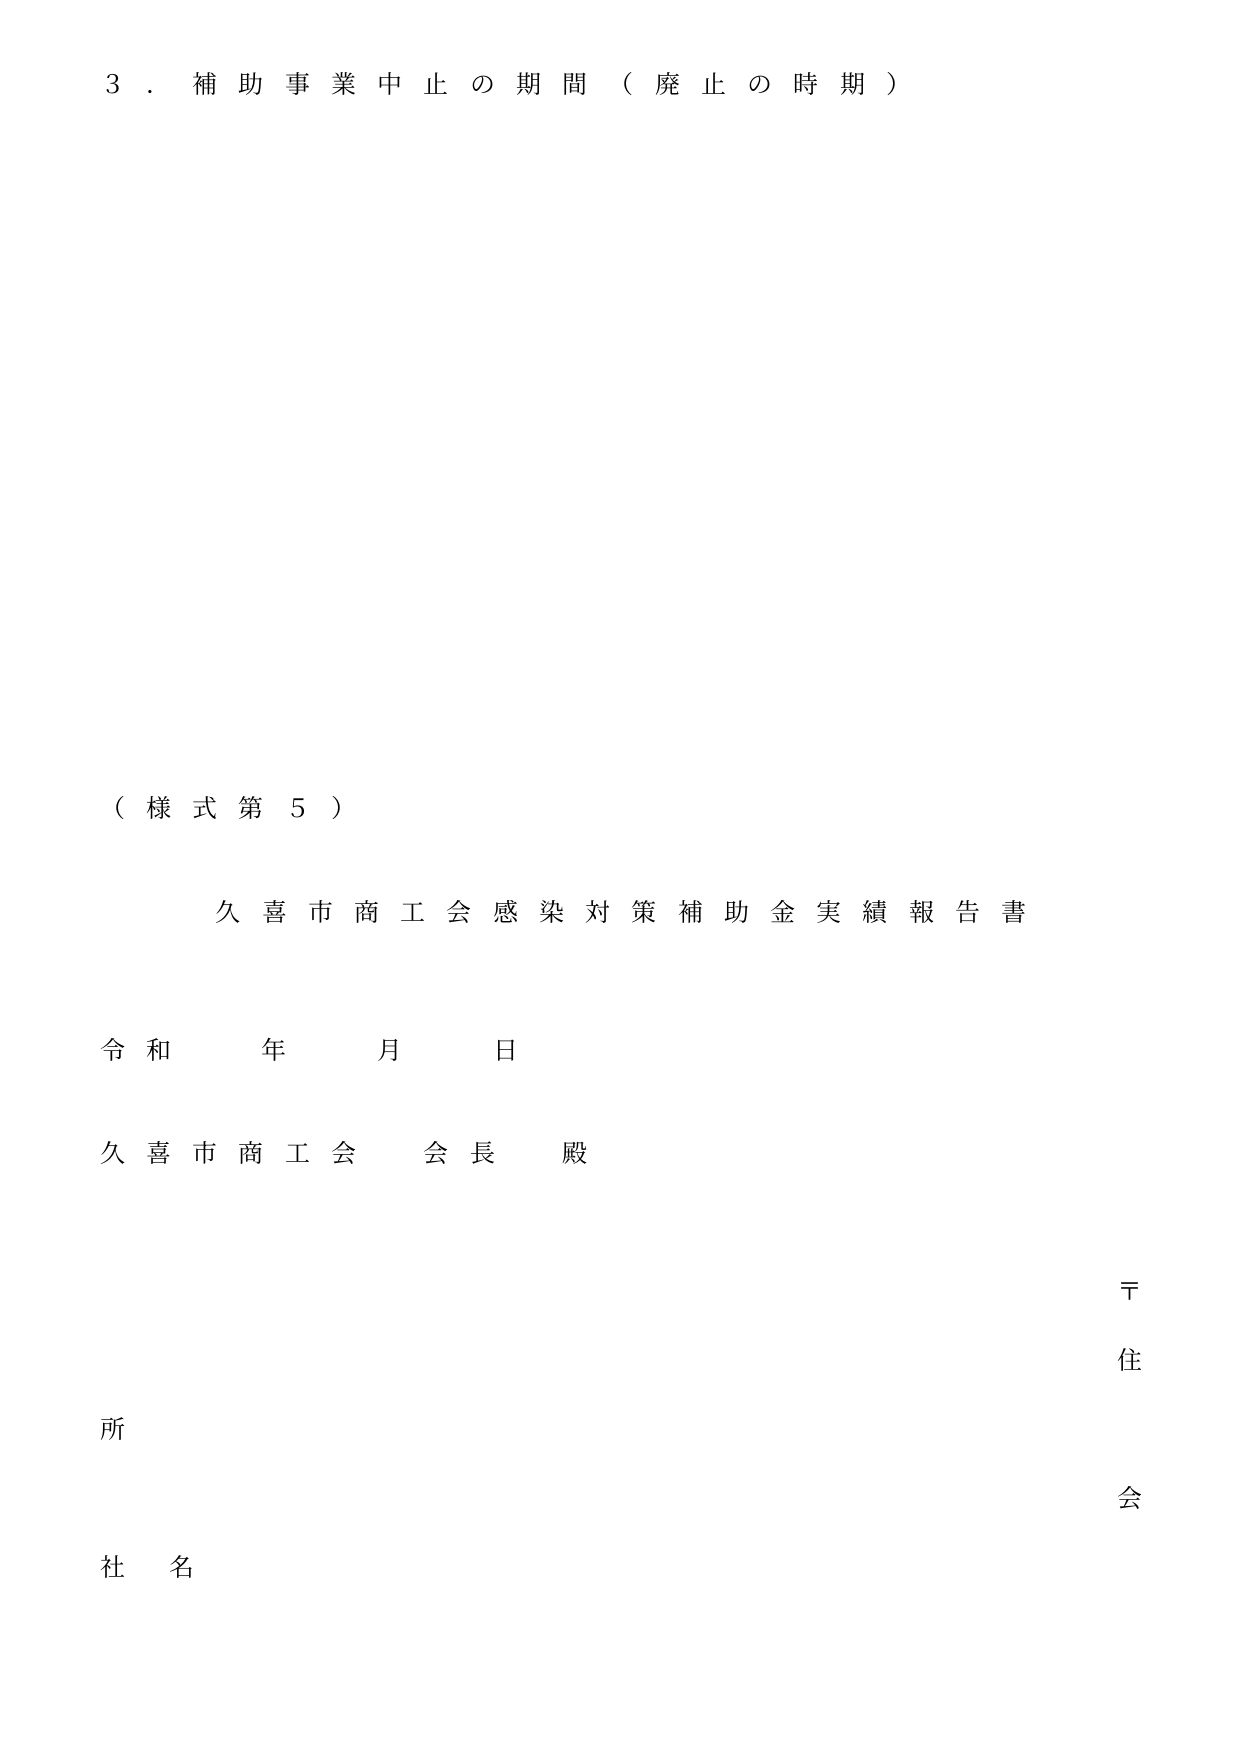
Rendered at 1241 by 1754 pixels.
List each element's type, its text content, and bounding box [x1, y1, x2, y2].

text 住 所 [100, 1324, 1164, 1462]
text 久喜市商工会感染対策補助金実績報告書 [100, 876, 1164, 945]
text （様式第５） [100, 773, 1164, 842]
text 会 社 名 [100, 1462, 1164, 1600]
text 久喜市商工会 会長 殿 [100, 1117, 1164, 1186]
text 〒 [100, 1255, 1164, 1324]
text ３．補助事業中止の期間（廃止の時期） [100, 48, 1164, 117]
text 令和 年 月 日 [100, 979, 1164, 1083]
